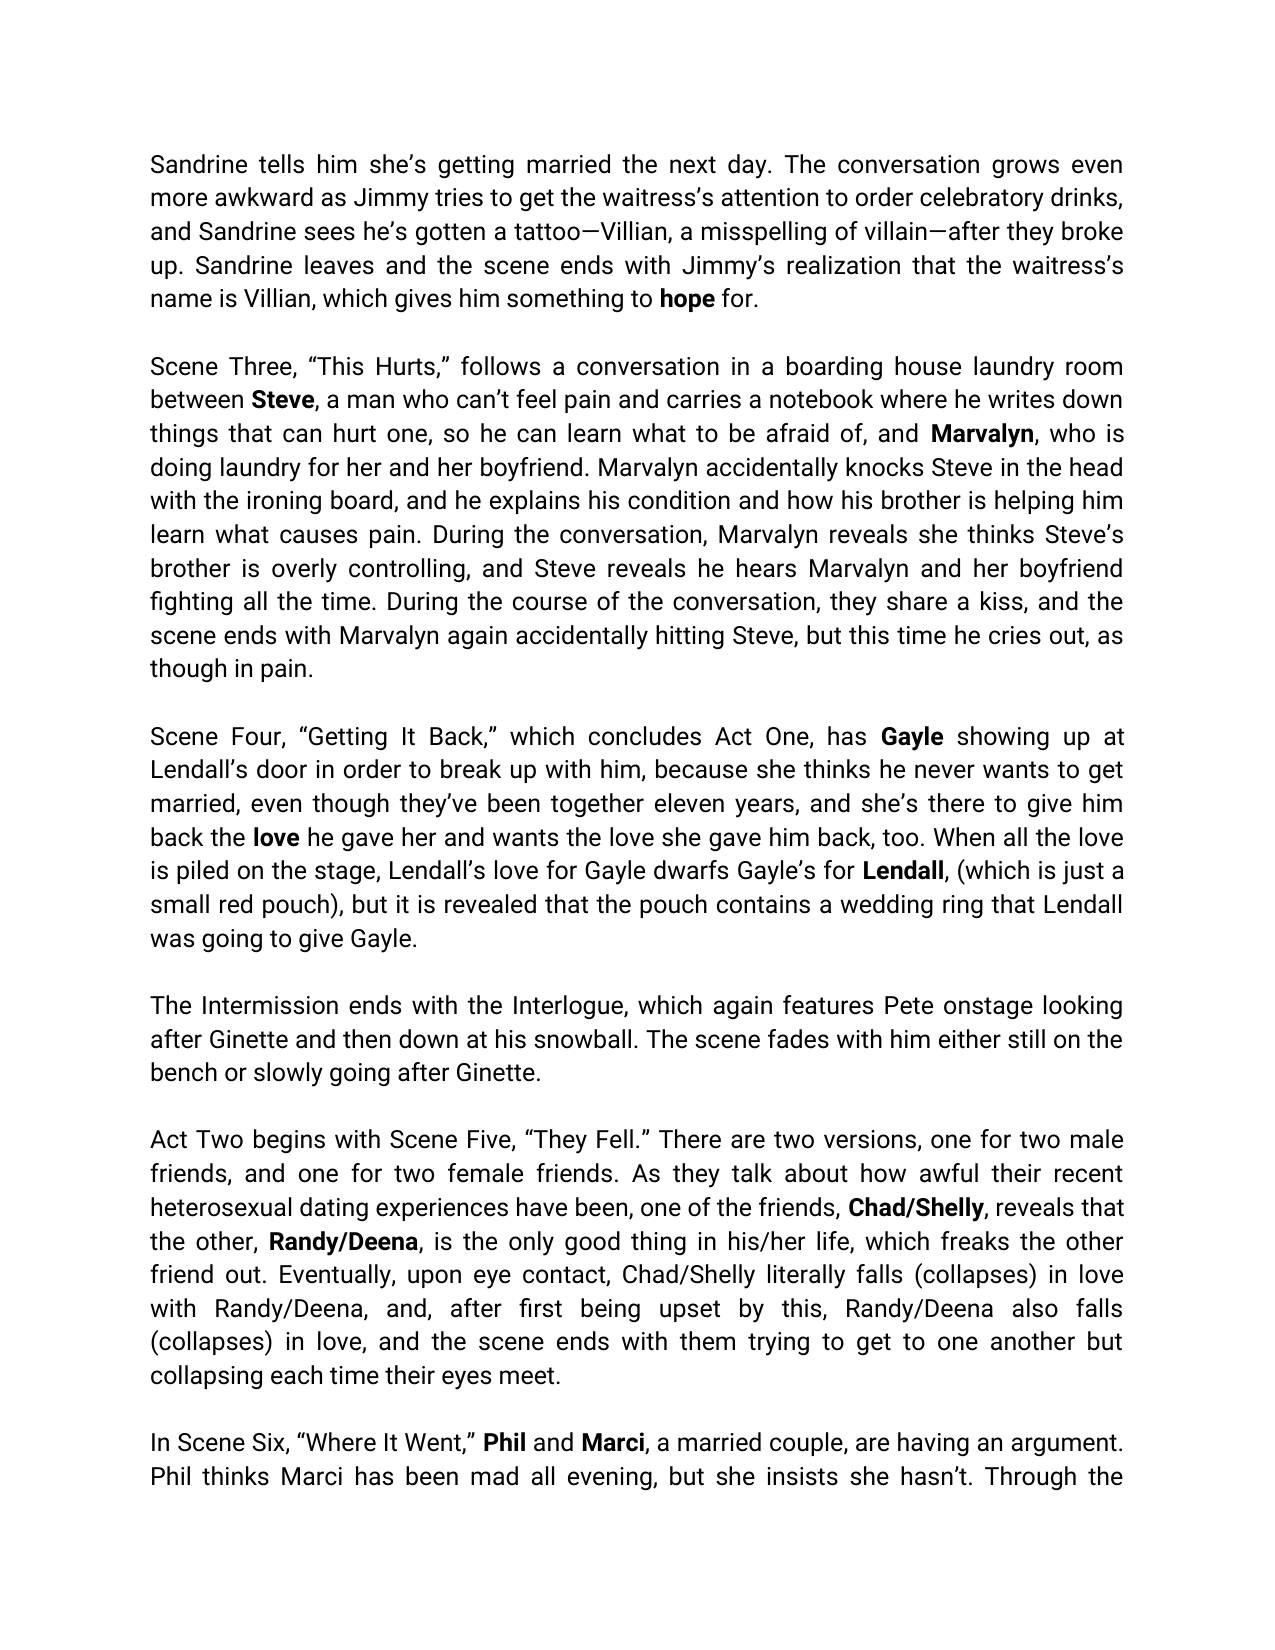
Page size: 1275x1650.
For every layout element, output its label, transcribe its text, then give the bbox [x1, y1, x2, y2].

text Scene Four, “Getting It Back,” which concludes Act One, has Gayle showing up at Lendall’s door in order to break up with him, because she thinks he never wants to get married, even though they’ve been together eleven years, and she’s there to give him back the love he gave her and wants the love she gave him back, too. When all the love is piled on the stage, Lendall’s love for Gayle dwarfs Gayle’s for Lendall, (which is just a small red pouch), but it is revealed that the pouch contains a wedding ring that Lendall was going to give Gayle. [150, 722, 1125, 953]
text Scene Three, “This Hurts,” follows a conversation in a boarding house laundry room between Steve, a man who can’t feel pain and carries a notebook where he writes down things that can hurt one, so he can learn what to be afraid of, and Marvalyn, who is doing laundry for her and her boyfriend. Marvalyn accidentally knocks Steve in the head with the ironing board, and he explains his condition and how his brother is helping him learn what causes pain. During the conversation, Marvalyn reveals she thinks Steve’s brother is overly controlling, and Steve reveals he hears Marvalyn and her boyfriend fighting all the time. During the course of the conversation, they share a kiss, and the scene ends with Marvalyn again accidentally hitting Steve, but this time he cries out, as though in pain. [150, 352, 1125, 684]
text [150, 1428, 1125, 1491]
text Act Two begins with Scene Five, “They Fell.” There are two versions, one for two male friends, and one for two female friends. As they talk about how awful their recent heterosexual dating experiences have been, one of the friends, Chad/Shelly, reveals that the other, Randy/Deena, is the only good thing in his/her life, which freaks the other friend out. Eventually, upon eye contact, Chad/Shelly literally falls (collapses) in love with Randy/Deena, and, after first being upset by this, Randy/Deena also falls (collapses) in love, and the scene ends with them trying to get to one another but collapsing each time their eyes meet. [150, 1126, 1125, 1391]
text The Intermission ends with the Interlogue, which again features Pete onstage looking after Ginette and then down at his snowball. The scene fades with him either still on the bench or slowly going after Ginette. [150, 991, 1125, 1088]
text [150, 150, 1125, 314]
